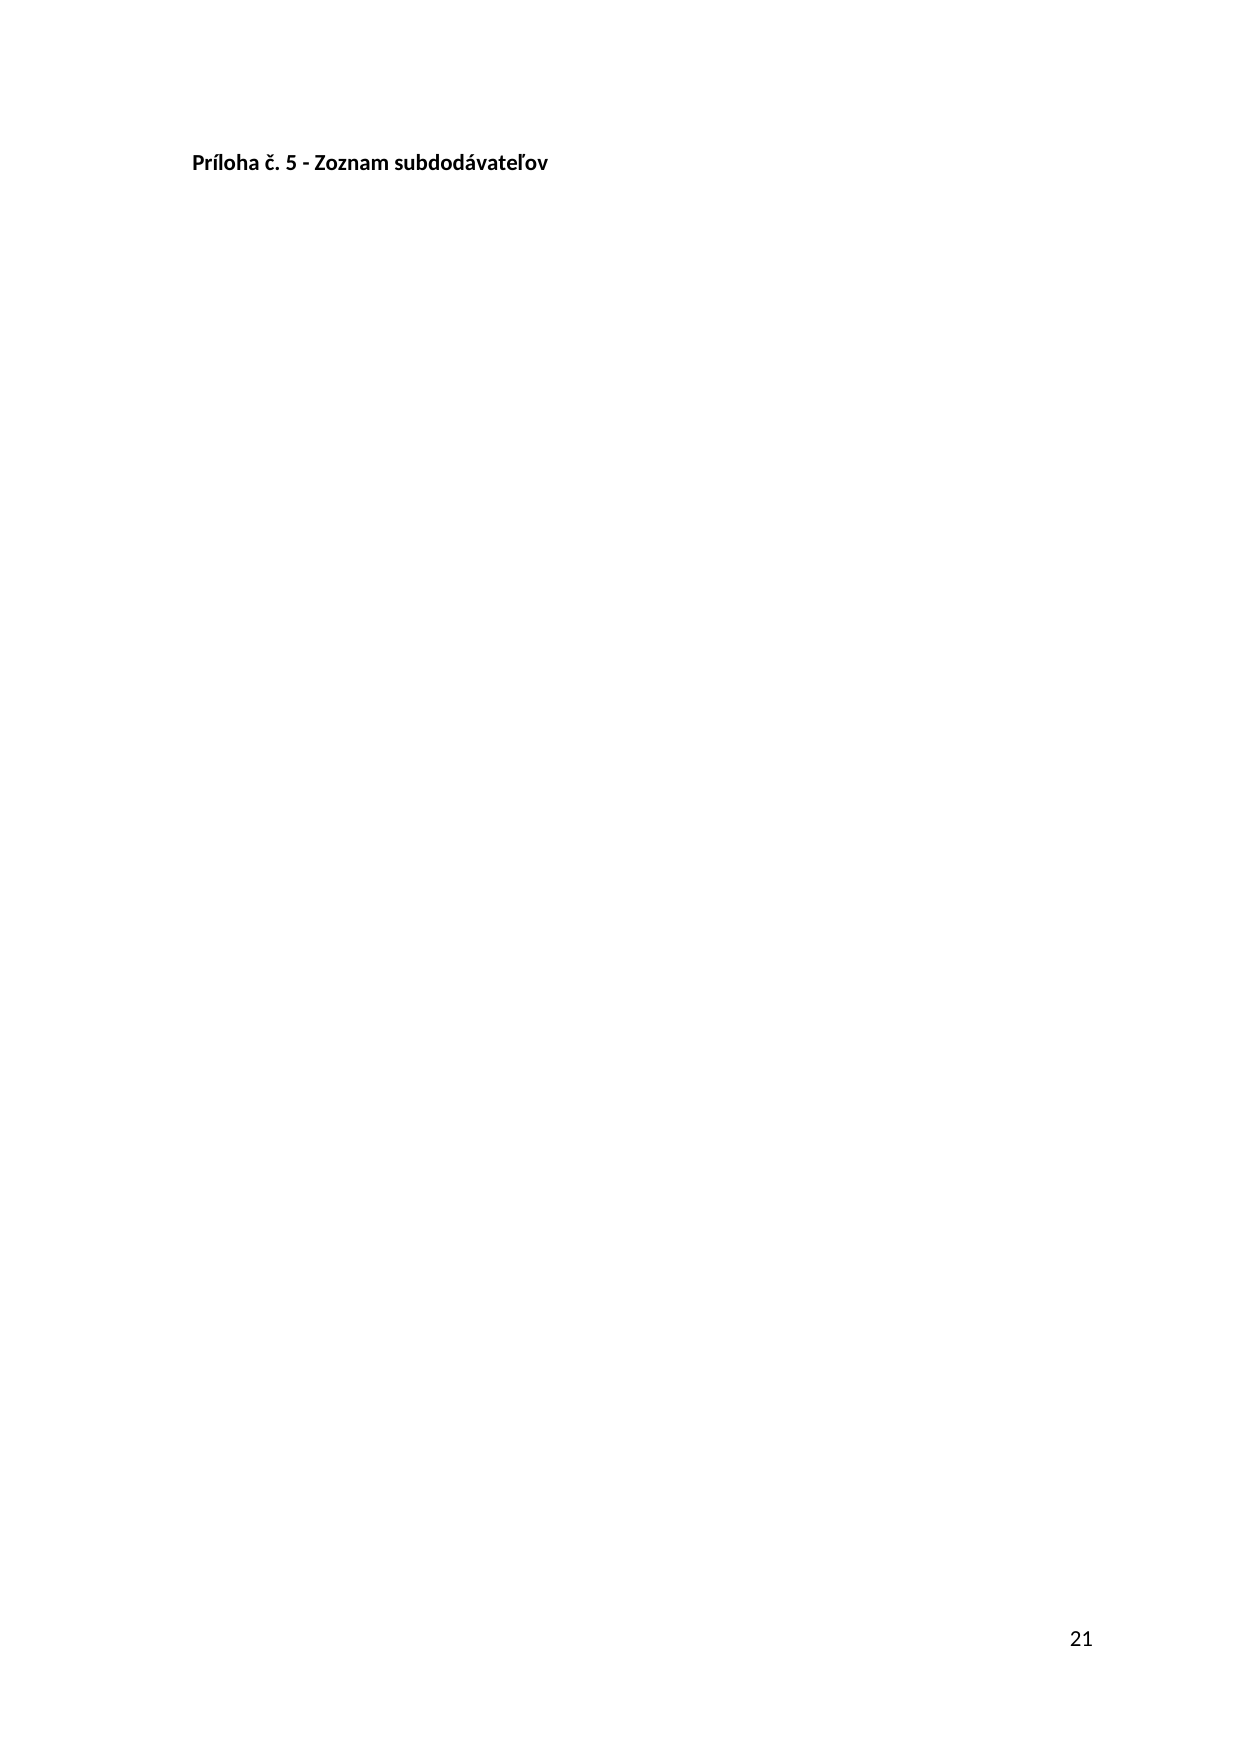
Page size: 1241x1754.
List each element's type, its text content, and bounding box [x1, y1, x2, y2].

list Príloha č. 5 - Zoznam subdodávateľov [192, 148, 1093, 176]
